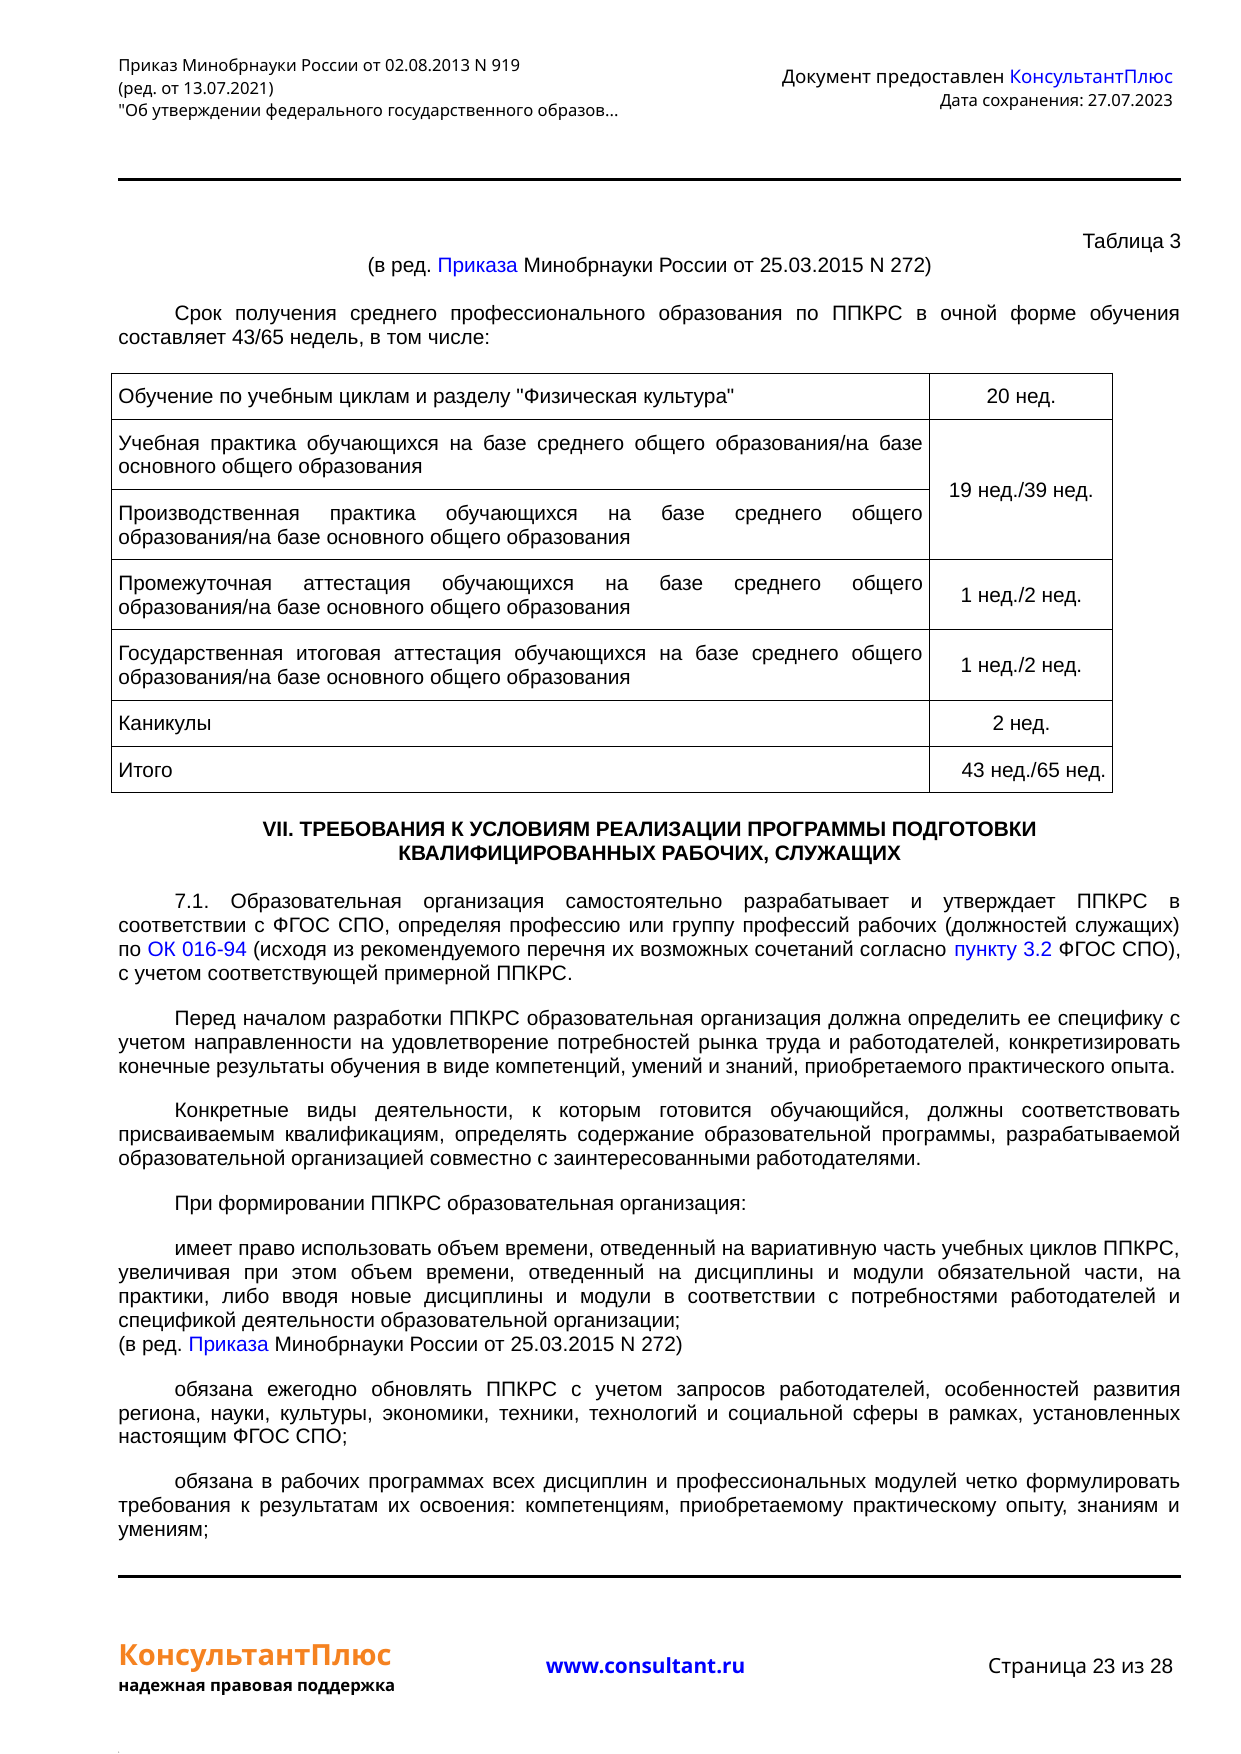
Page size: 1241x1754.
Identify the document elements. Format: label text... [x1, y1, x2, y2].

table_cell 43 нед./65 нед. [930, 747, 1112, 792]
text обязана ежегодно обновлять ППКРС с учетом запросов работодателей, особенностей развития региона, науки, культуры, экономики, техники, технологий и социальной сферы в рамках, установленных настоящим ФГОС СПО; [118, 1376, 1181, 1448]
text Таблица 3 [118, 229, 1181, 253]
table_cell Промежуточная аттестация обучающихся на базе среднего общего образования/на базе основного общего образования [112, 560, 929, 629]
table_cell 1 нед./2 нед. [930, 630, 1112, 699]
text 7.1. Образовательная организация самостоятельно разрабатывает и утверждает ППКРС в соответствии с ФГОС СПО, определяя профессию или группу профессий рабочих (должностей служащих) по ОК 016-94 (исходя из рекомендуемого перечня их возможных сочетаний согласно пункту 3.2 ФГОС СПО), с учетом соответствующей примерной ППКРС. [118, 889, 1181, 985]
text (в ред. Приказа Минобрнауки России от 25.03.2015 N 272) [118, 253, 1181, 277]
table_cell Производственная практика обучающихся на базе среднего общего образования/на базе основного общего образования [112, 490, 929, 559]
table_header 20 нед. [930, 374, 1112, 419]
text Конкретные виды деятельности, к которым готовится обучающийся, должны соответствовать присваиваемым квалификациям, определять содержание образовательной программы, разрабатываемой образовательной организацией совместно с заинтересованными работодателями. [118, 1098, 1181, 1170]
text Перед началом разработки ППКРС образовательная организация должна определить ее специфику с учетом направленности на удовлетворение потребностей рынка труда и работодателей, конкретизировать конечные результаты обучения в виде компетенций, умений и знаний, приобретаемого практического опыта. [118, 1006, 1181, 1077]
table_cell Итого [112, 747, 929, 792]
text При формировании ППКРС образовательная организация: [118, 1191, 1181, 1215]
text имеет право использовать объем времени, отведенный на вариативную часть учебных циклов ППКРС, увеличивая при этом объем времени, отведенный на дисциплины и модули обязательной части, на практики, либо вводя новые дисциплины и модули в соответствии с потребностями работодателей и спецификой деятельности образовательной организации; [118, 1236, 1181, 1332]
table_cell 19 нед./39 нед. [930, 420, 1112, 559]
table_cell 2 нед. [930, 701, 1112, 746]
table_cell Каникулы [112, 701, 929, 746]
text Срок получения среднего профессионального образования по ППКРС в очной форме обучения составляет 43/65 недель, в том числе: [118, 301, 1181, 348]
table_header Обучение по учебным циклам и разделу "Физическая культура" [112, 374, 929, 419]
title КВАЛИФИЦИРОВАННЫХ РАБОЧИХ, СЛУЖАЩИХ [118, 841, 1181, 865]
table_cell Учебная практика обучающихся на базе среднего общего образования/на базе основного общего образования [112, 420, 929, 489]
title VII. ТРЕБОВАНИЯ К УСЛОВИЯМ РЕАЛИЗАЦИИ ПРОГРАММЫ ПОДГОТОВКИ [118, 817, 1181, 841]
text обязана в рабочих программах всех дисциплин и профессиональных модулей четко формулировать требования к результатам их освоения: компетенциям, приобретаемому практическому опыту, знаниям и умениям; [118, 1469, 1181, 1541]
table_cell Государственная итоговая аттестация обучающихся на базе среднего общего образования/на базе основного общего образования [112, 630, 929, 699]
text (в ред. Приказа Минобрнауки России от 25.03.2015 N 272) [118, 1332, 1181, 1356]
table_cell 1 нед./2 нед. [930, 560, 1112, 629]
